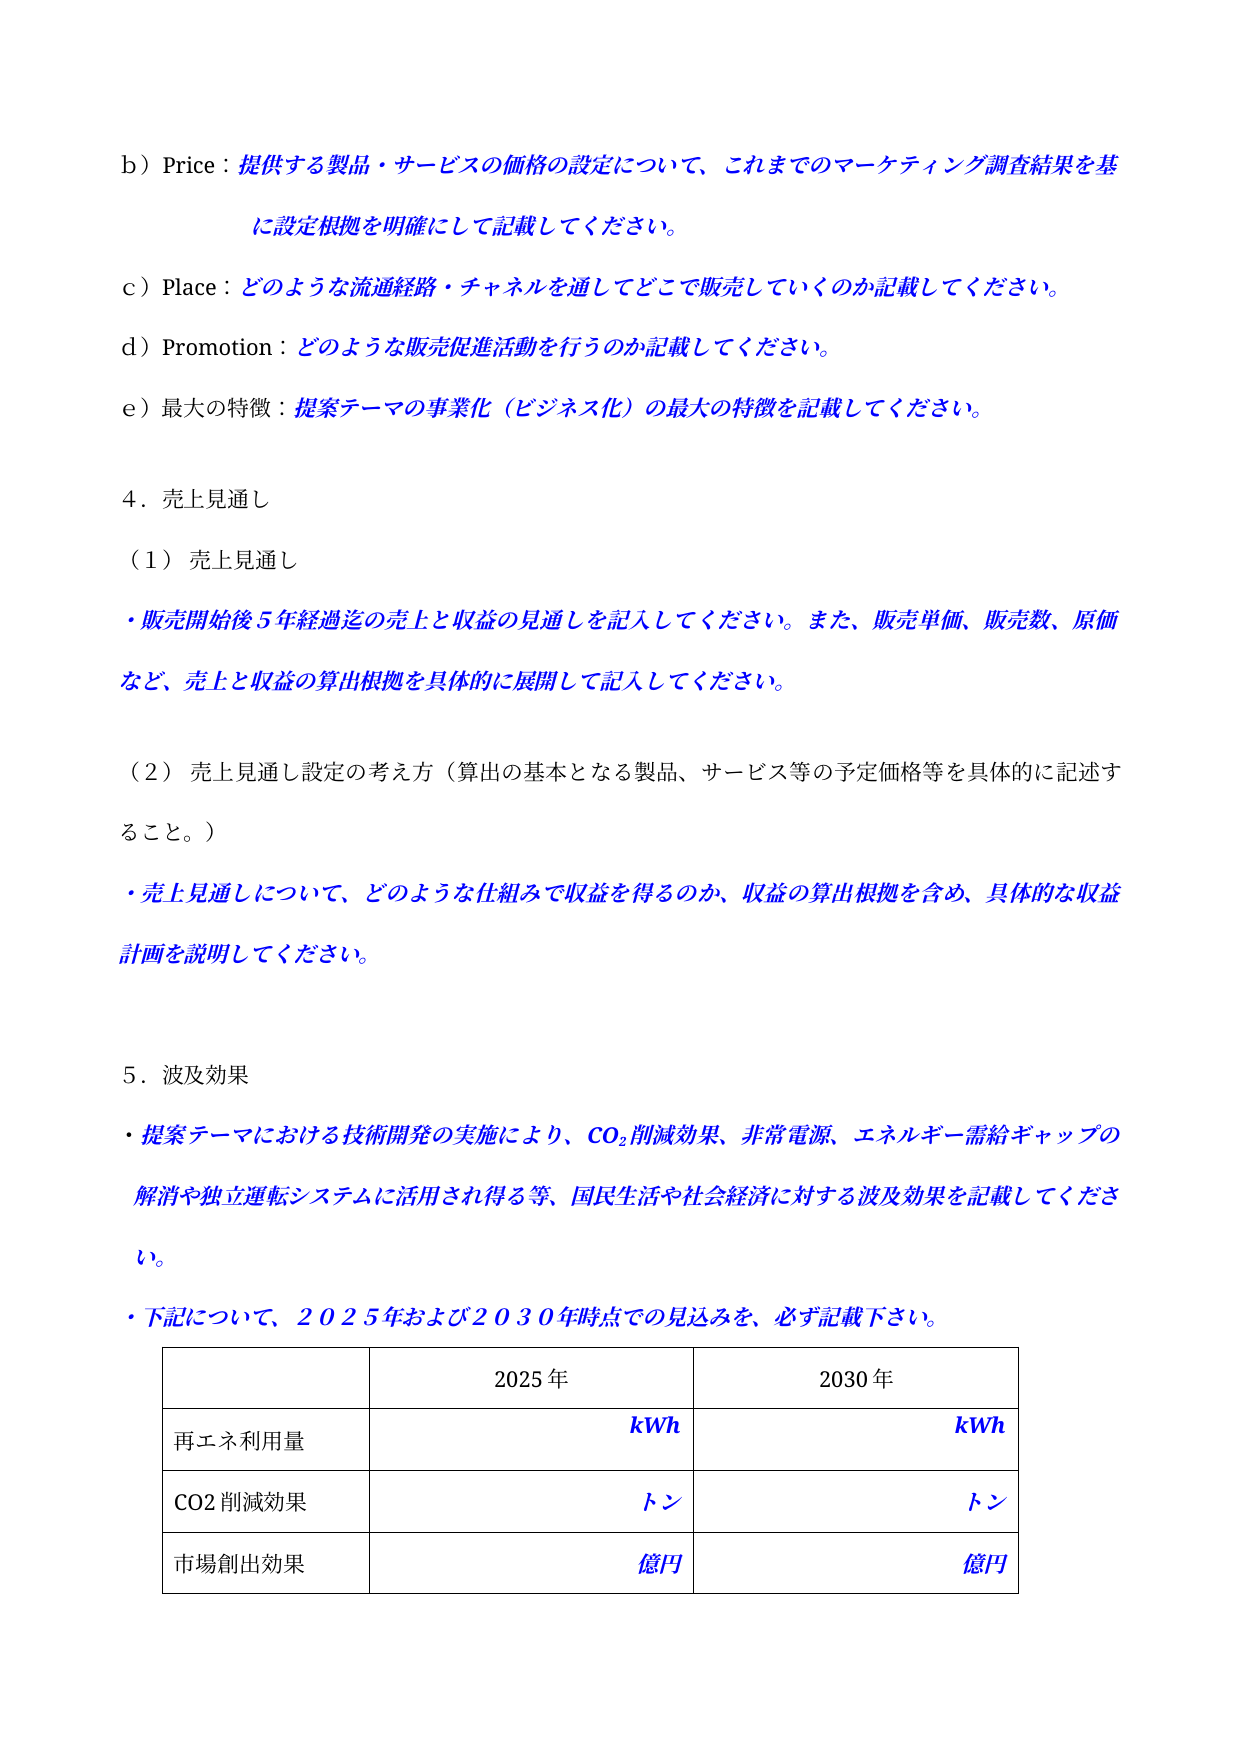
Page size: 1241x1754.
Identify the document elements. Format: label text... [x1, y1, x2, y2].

text ・販売開始後５年経過迄の売上と収益の見通しを記入してください。また、販売単価、販売数、原価など、売上と収益の算出根拠を具体的に展開して記入してください。 [118, 589, 1122, 710]
subtitle ４．売上見通し [118, 468, 1122, 528]
text （１） 売上見通し [118, 528, 1122, 589]
table_header 2030年 [694, 1348, 1018, 1408]
table_cell トン [370, 1471, 693, 1532]
text ・売上見通しについて、どのような仕組みで収益を得るのか、収益の算出根拠を含め、具体的な収益計画を説明してください。 [118, 862, 1122, 983]
table_cell 市場創出効果 [163, 1533, 369, 1593]
table_cell kWh [694, 1409, 1018, 1470]
text ・提案テーマにおける技術開発の実施により、CO2削減効果、非常電源、エネルギー需給ギャップの解消や独立運転システムに活用され得る等、国民生活や社会経済に対する波及効果を記載してください。 [118, 1104, 1122, 1286]
text ｂ）Price：提供する製品・サービスの価格の設定について、これまでのマーケティング調査結果を基に設定根拠を明確にして記載してください。 [118, 134, 1122, 255]
table_cell CO2削減効果 [163, 1471, 369, 1532]
table_cell 億円 [694, 1533, 1018, 1593]
text ｄ）Promotion：どのような販売促進活動を行うのか記載してください。 [118, 316, 1122, 377]
text ・下記について、２０２５年および２０３０年時点での見込みを、必ず記載下さい。 [118, 1286, 1122, 1347]
text ｃ）Place：どのような流通経路・チャネルを通してどこで販売していくのか記載してください。 [118, 255, 1122, 316]
subtitle ５．波及効果 [118, 1043, 1122, 1104]
table_cell kWh [370, 1409, 693, 1470]
text ｅ）最大の特徴：提案テーマの事業化（ビジネス化）の最大の特徴を記載してください。 [118, 377, 1122, 437]
table_cell 再エネ利用量 [163, 1409, 369, 1470]
table_header [163, 1348, 369, 1408]
table_cell トン [694, 1471, 1018, 1532]
table_header 2025年 [370, 1348, 693, 1408]
table_cell 億円 [370, 1533, 693, 1593]
text （２） 売上見通し設定の考え方（算出の基本となる製品、サービス等の予定価格等を具体的に記述すること。） [118, 740, 1122, 862]
